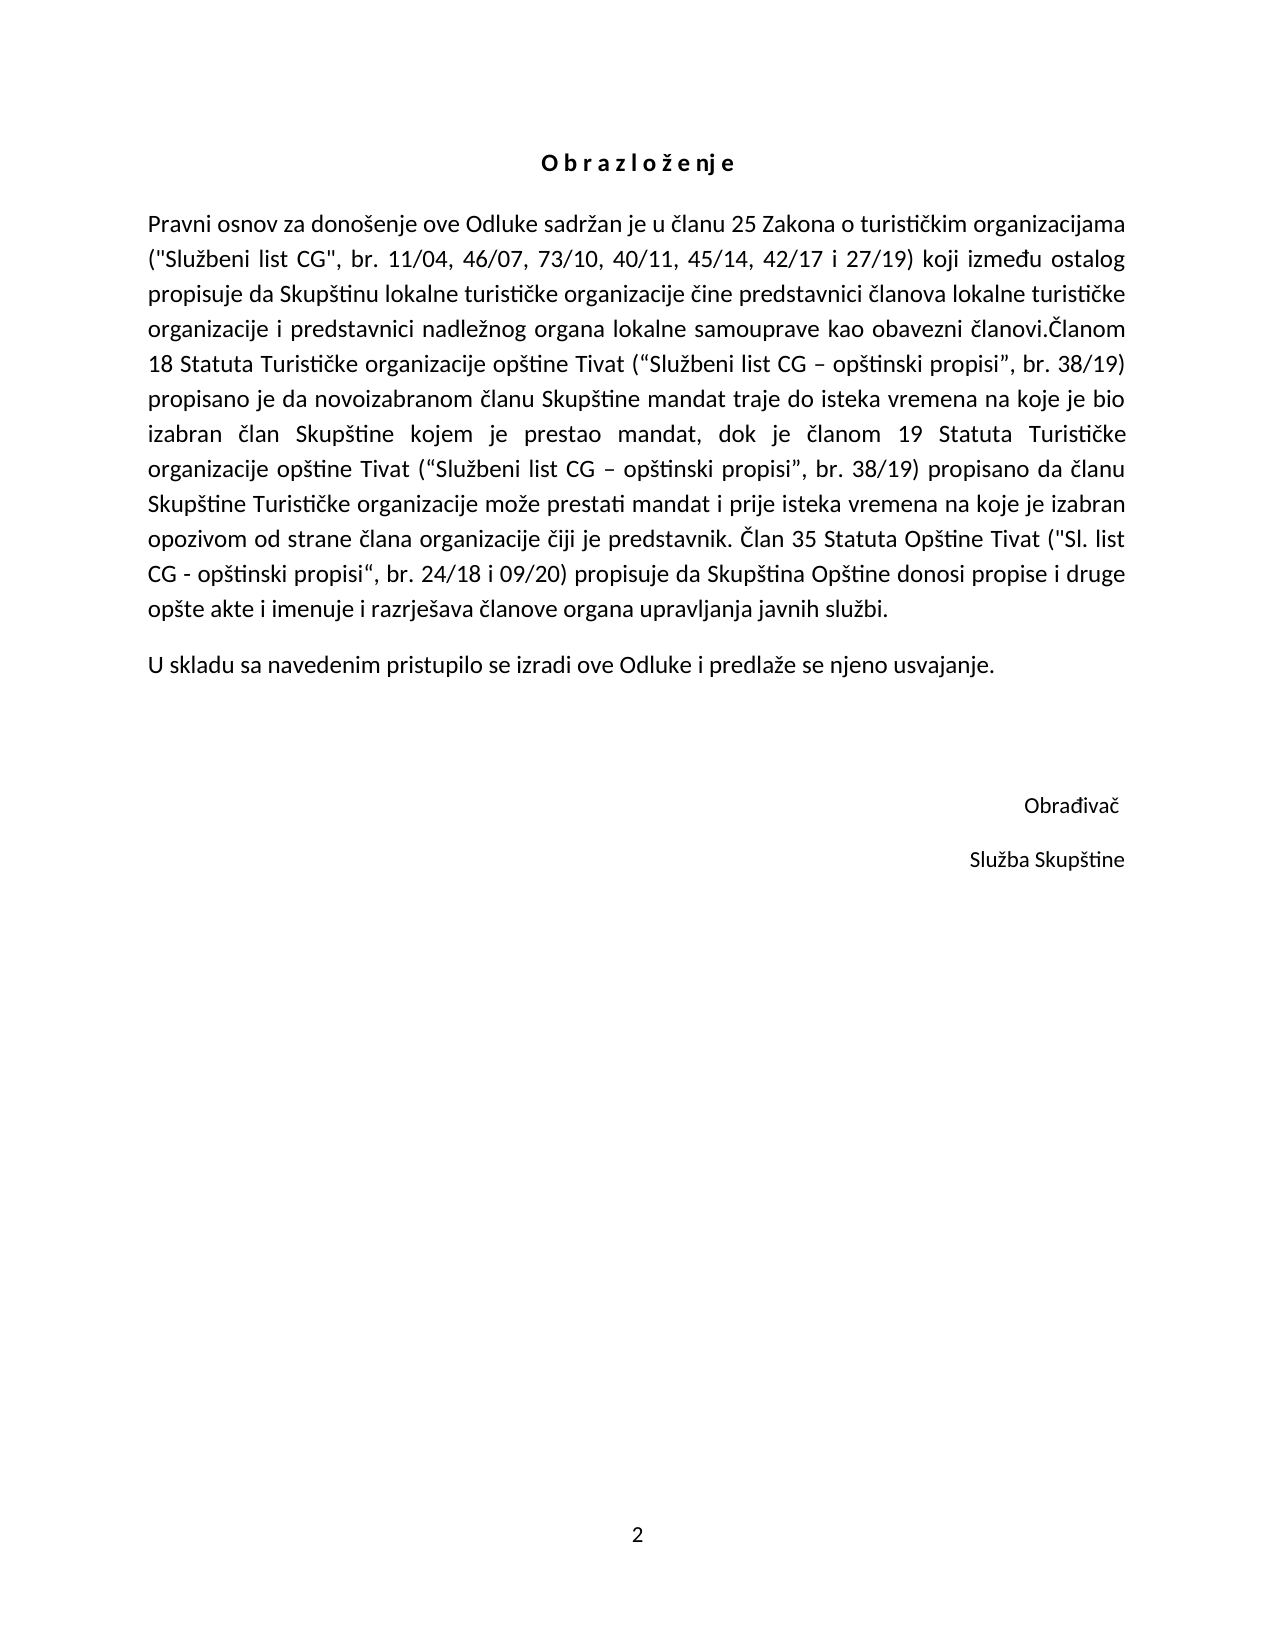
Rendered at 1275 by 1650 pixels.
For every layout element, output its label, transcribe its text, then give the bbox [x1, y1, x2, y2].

text O b r a z l o ž e nj e [148, 148, 1127, 178]
text Služba Skupštine [898, 845, 1127, 873]
text U skladu sa navedenim pristupilo se izradi ove Odluke i predlaže se njeno usvajanje. [148, 649, 1127, 680]
text Pravni osnov za donošenje ove Odluke sadržan je u članu 25 Zakona o turističkim organizacijama ("Službeni list CG", br. 11/04, 46/07, 73/10, 40/11, 45/14, 42/17 i 27/19) koji između ostalog propisuje da Skupštinu lokalne turističke organizacije čine predstavnici članova lokalne turističke organizacije i predstavnici nadležnog organa lokalne samouprave kao obavezni članovi.Članom 18 Statuta Turističke organizacije opštine Tivat (“Službeni list CG – opštinski propisi”, br. 38/19) propisano je da novoizabranom članu Skupštine mandat traje do isteka vremena na koje je bio izabran član Skupštine kojem je prestao mandat, dok je članom 19 Statuta Turističke organizacije opštine Tivat (“Službeni list CG – opštinski propisi”, br. 38/19) propisano da članu Skupštine Turističke organizacije može prestati mandat i prije isteka vremena na koje je izabran opozivom od strane člana organizacije čiji je predstavnik. Član 35 Statuta Opštine Tivat ("Sl. list CG - opštinski propisi“, br. 24/18 i 09/20) propisuje da Skupština Opštine donosi propise i druge opšte akte i imenuje i razrješava članove organa upravljanja javnih službi. [148, 209, 1127, 624]
text Obrađivač [973, 792, 1127, 820]
